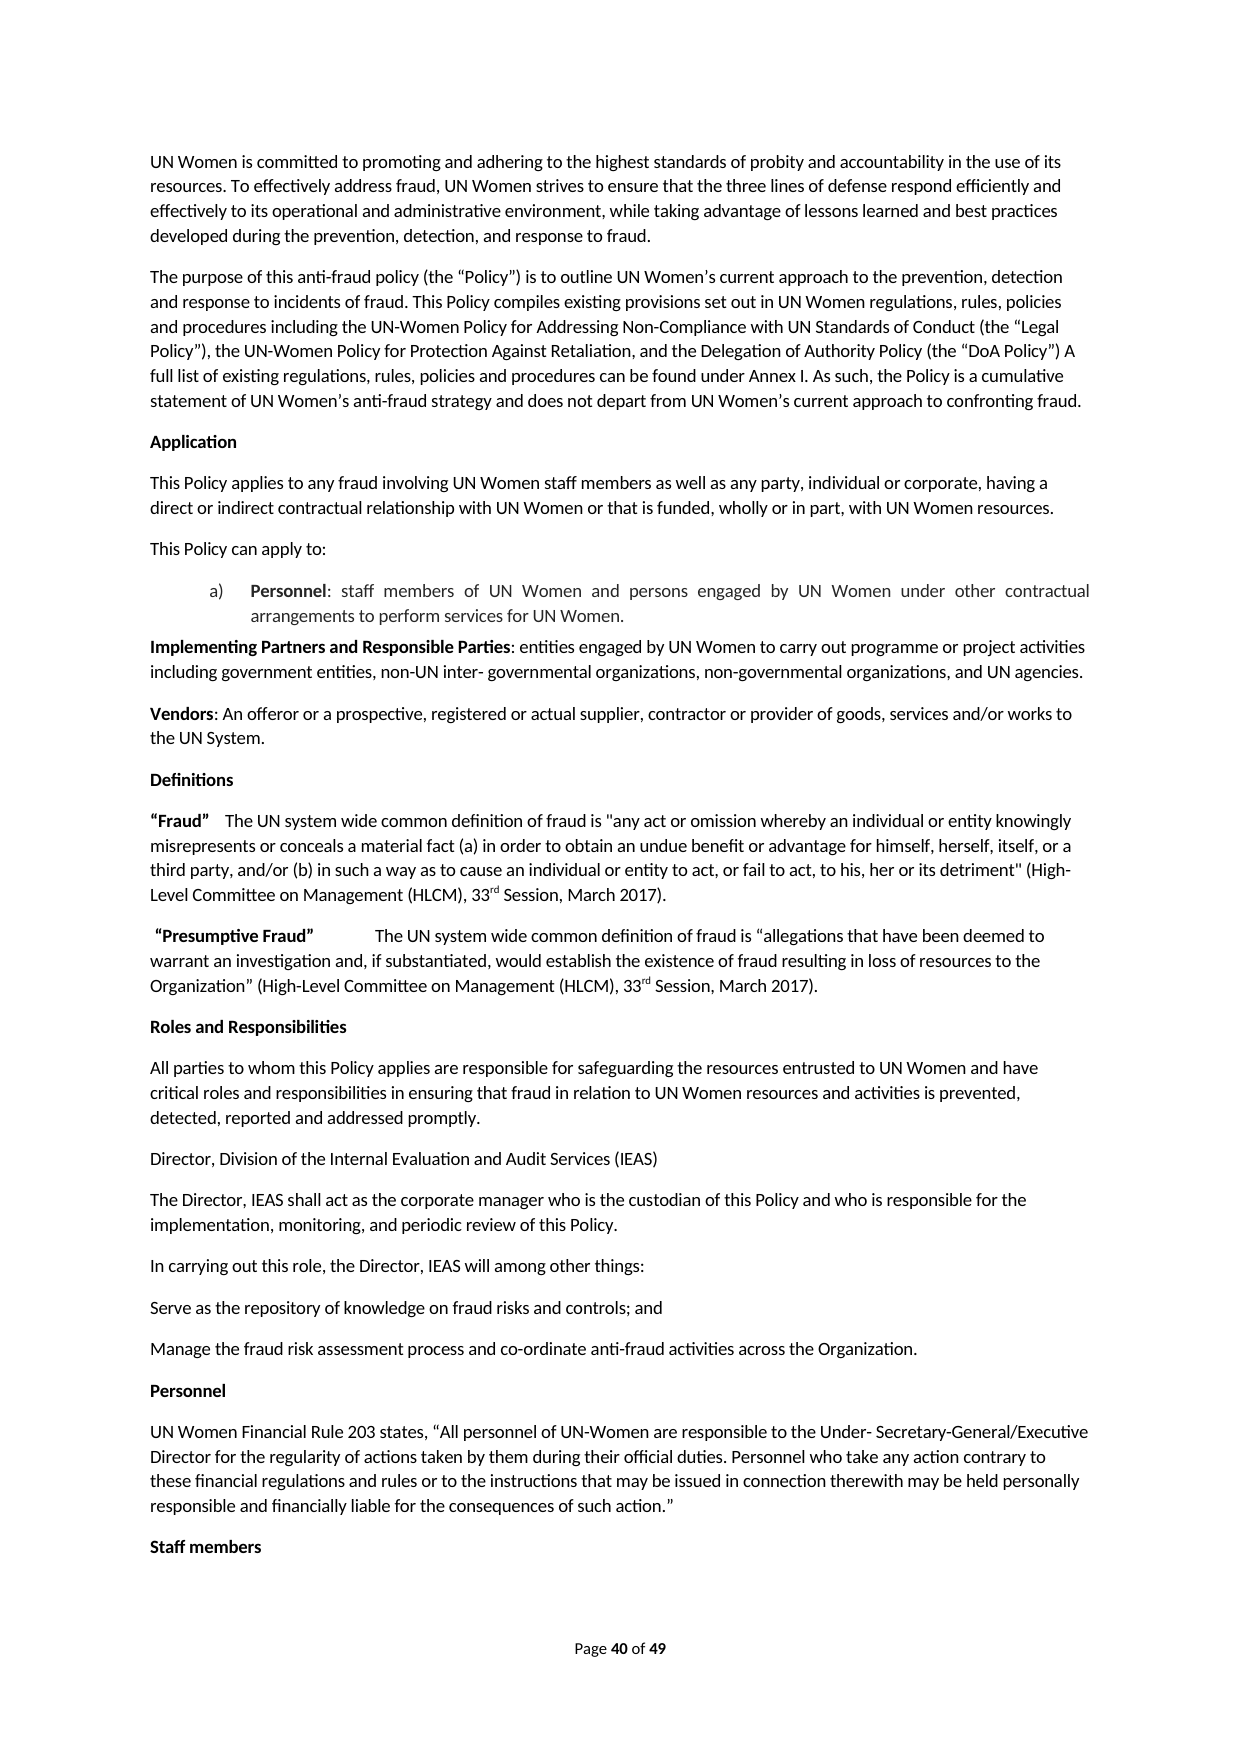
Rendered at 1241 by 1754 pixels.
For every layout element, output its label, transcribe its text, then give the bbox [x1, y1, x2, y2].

list Personnel: staff members of UN Women and persons engaged by UN Women under other contractual arrangements to perform services for UN Women. [209, 579, 1090, 627]
text Personnel [150, 1379, 1090, 1402]
text UN Women is committed to promoting and adhering to the highest standards of probity and accountability in the use of its resources. To effectively address fraud, UN Women strives to ensure that the three lines of defense respond efficiently and effectively to its operational and administrative environment, while taking advantage of lessons learned and best practices developed during the prevention, detection, and response to fraud. [150, 150, 1090, 247]
text In carrying out this role, the Director, IEAS will among other things: [150, 1255, 1090, 1278]
text Director, Division of the Internal Evaluation and Audit Services (IEAS) [150, 1147, 1090, 1170]
text Definitions [150, 768, 1090, 791]
text Application [150, 430, 1090, 453]
text The purpose of this anti-fraud policy (the “Policy”) is to outline UN Women’s current approach to the prevention, detection and response to incidents of fraud. This Policy compiles existing provisions set out in UN Women regulations, rules, policies and procedures including the UN-Women Policy for Addressing Non-Compliance with UN Standards of Conduct (the “Legal Policy”), the UN-Women Policy for Protection Against Retaliation, and the Delegation of Authority Policy (the “DoA Policy”) A full list of existing regulations, rules, policies and procedures can be found under Annex I. As such, the Policy is a cumulative statement of UN Women’s anti-fraud strategy and does not depart from UN Women’s current approach to confronting fraud. [150, 265, 1090, 412]
text Manage the fraud risk assessment process and co-ordinate anti-fraud activities across the Organization. [150, 1337, 1090, 1360]
text Roles and Responsibilities [150, 1015, 1090, 1038]
text This Policy applies to any fraud involving UN Women staff members as well as any party, individual or corporate, having a direct or indirect contractual relationship with UN Women or that is funded, wholly or in part, with UN Women resources. [150, 472, 1090, 519]
text The Director, IEAS shall act as the corporate manager who is the custodian of this Policy and who is responsible for the implementation, monitoring, and periodic review of this Policy. [150, 1189, 1090, 1236]
text Vendors: An offeror or a prospective, registered or actual supplier, contractor or provider of goods, services and/or works to the UN System. [150, 702, 1090, 749]
text UN Women Financial Rule 203 states, “All personnel of UN-Women are responsible to the Under- Secretary-General/Executive Director for the regularity of actions taken by them during their official duties. Personnel who take any action contrary to these financial regulations and rules or to the instructions that may be issued in connection therewith may be held personally responsible and financially liable for the consequences of such action.” [150, 1420, 1090, 1517]
text “Presumptive Fraud” The UN system wide common definition of fraud is “allegations that have been deemed to warrant an investigation and, if substantiated, would establish the existence of fraud resulting in loss of resources to the Organization” (High-Level Committee on Management (HLCM), 33rd Session, March 2017). [150, 924, 1090, 997]
text Implementing Partners and Responsible Parties: entities engaged by UN Women to carry out programme or project activities including government entities, non-UN inter- governmental organizations, non-governmental organizations, and UN agencies. [150, 636, 1090, 683]
text Staff members [150, 1536, 1090, 1558]
text “Fraud” The UN system wide common definition of fraud is "any act or omission whereby an individual or entity knowingly misrepresents or conceals a material fact (a) in order to obtain an undue benefit or advantage for himself, herself, itself, or a third party, and/or (b) in such a way as to cause an individual or entity to act, or fail to act, to his, her or its detriment" (High-Level Committee on Management (HLCM), 33rd Session, March 2017). [150, 809, 1090, 906]
text Serve as the repository of knowledge on fraud risks and controls; and [150, 1296, 1090, 1319]
text This Policy can apply to: [150, 538, 1090, 561]
text All parties to whom this Policy applies are responsible for safeguarding the resources entrusted to UN Women and have critical roles and responsibilities in ensuring that fraud in relation to UN Women resources and activities is prevented, detected, reported and addressed promptly. [150, 1057, 1090, 1129]
